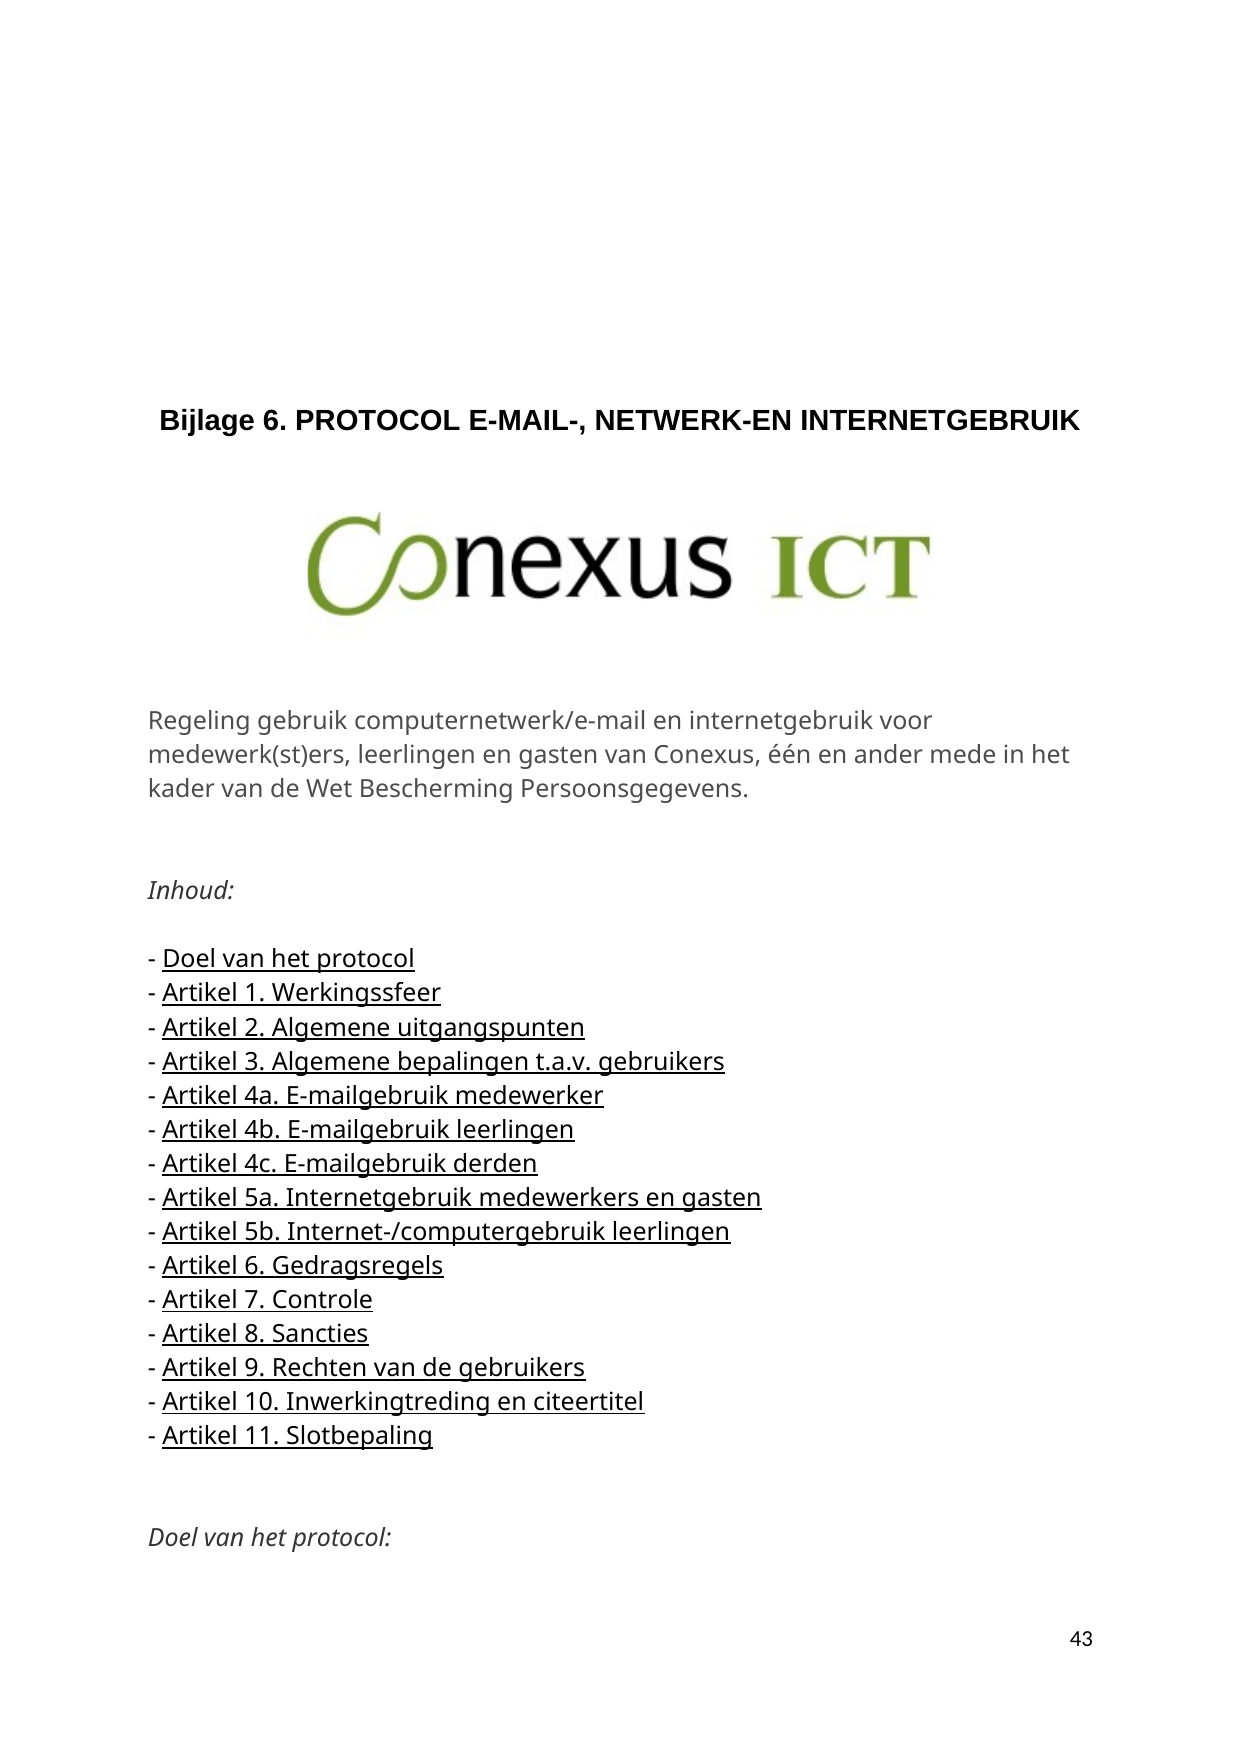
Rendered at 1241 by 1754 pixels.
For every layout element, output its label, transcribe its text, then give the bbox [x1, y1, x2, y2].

text - Artikel 1. Werkingssfeer [148, 975, 1093, 1009]
text - Artikel 4b. E-mailgebruik leerlingen [148, 1111, 1093, 1145]
text Inhoud: [148, 873, 1093, 907]
text Doel van het protocol: [148, 1520, 1093, 1554]
text - Artikel 4a. E-mailgebruik medewerker [148, 1077, 1093, 1111]
text - Artikel 6. Gedragsregels - Artikel 7. Controle [148, 1248, 1093, 1316]
text - Artikel 3. Algemene bepalingen t.a.v. gebruikers [148, 1043, 1093, 1077]
text - Artikel 5b. Internet-/computergebruik leerlingen [148, 1213, 1093, 1248]
text - Artikel 8. Sancties [148, 1316, 1093, 1350]
text Bijlage 6. PROTOCOL E-MAIL-, NETWERK-EN INTERNETGEBRUIK [148, 403, 1093, 436]
text - Artikel 2. Algemene uitgangspunten [148, 1009, 1093, 1043]
text - Artikel 5a. Internetgebruik medewerkers en gasten [148, 1179, 1093, 1213]
text Regeling gebruik computernetwerk/e-mail en internetgebruik voor medewerk(st)ers, leerlingen en gasten van Conexus, één en ander mede in het kader van de Wet Bescherming Persoonsgegevens. [148, 703, 1093, 805]
text - Doel van het protocol [148, 941, 1093, 975]
text - Artikel 11. Slotbepaling [148, 1418, 1093, 1452]
text - Artikel 4c. E-mailgebruik derden [148, 1145, 1093, 1179]
text - Artikel 9. Rechten van de gebruikers [148, 1350, 1093, 1384]
text - Artikel 10. Inwerkingtreding en citeertitel [148, 1384, 1093, 1418]
picture [307, 487, 933, 641]
